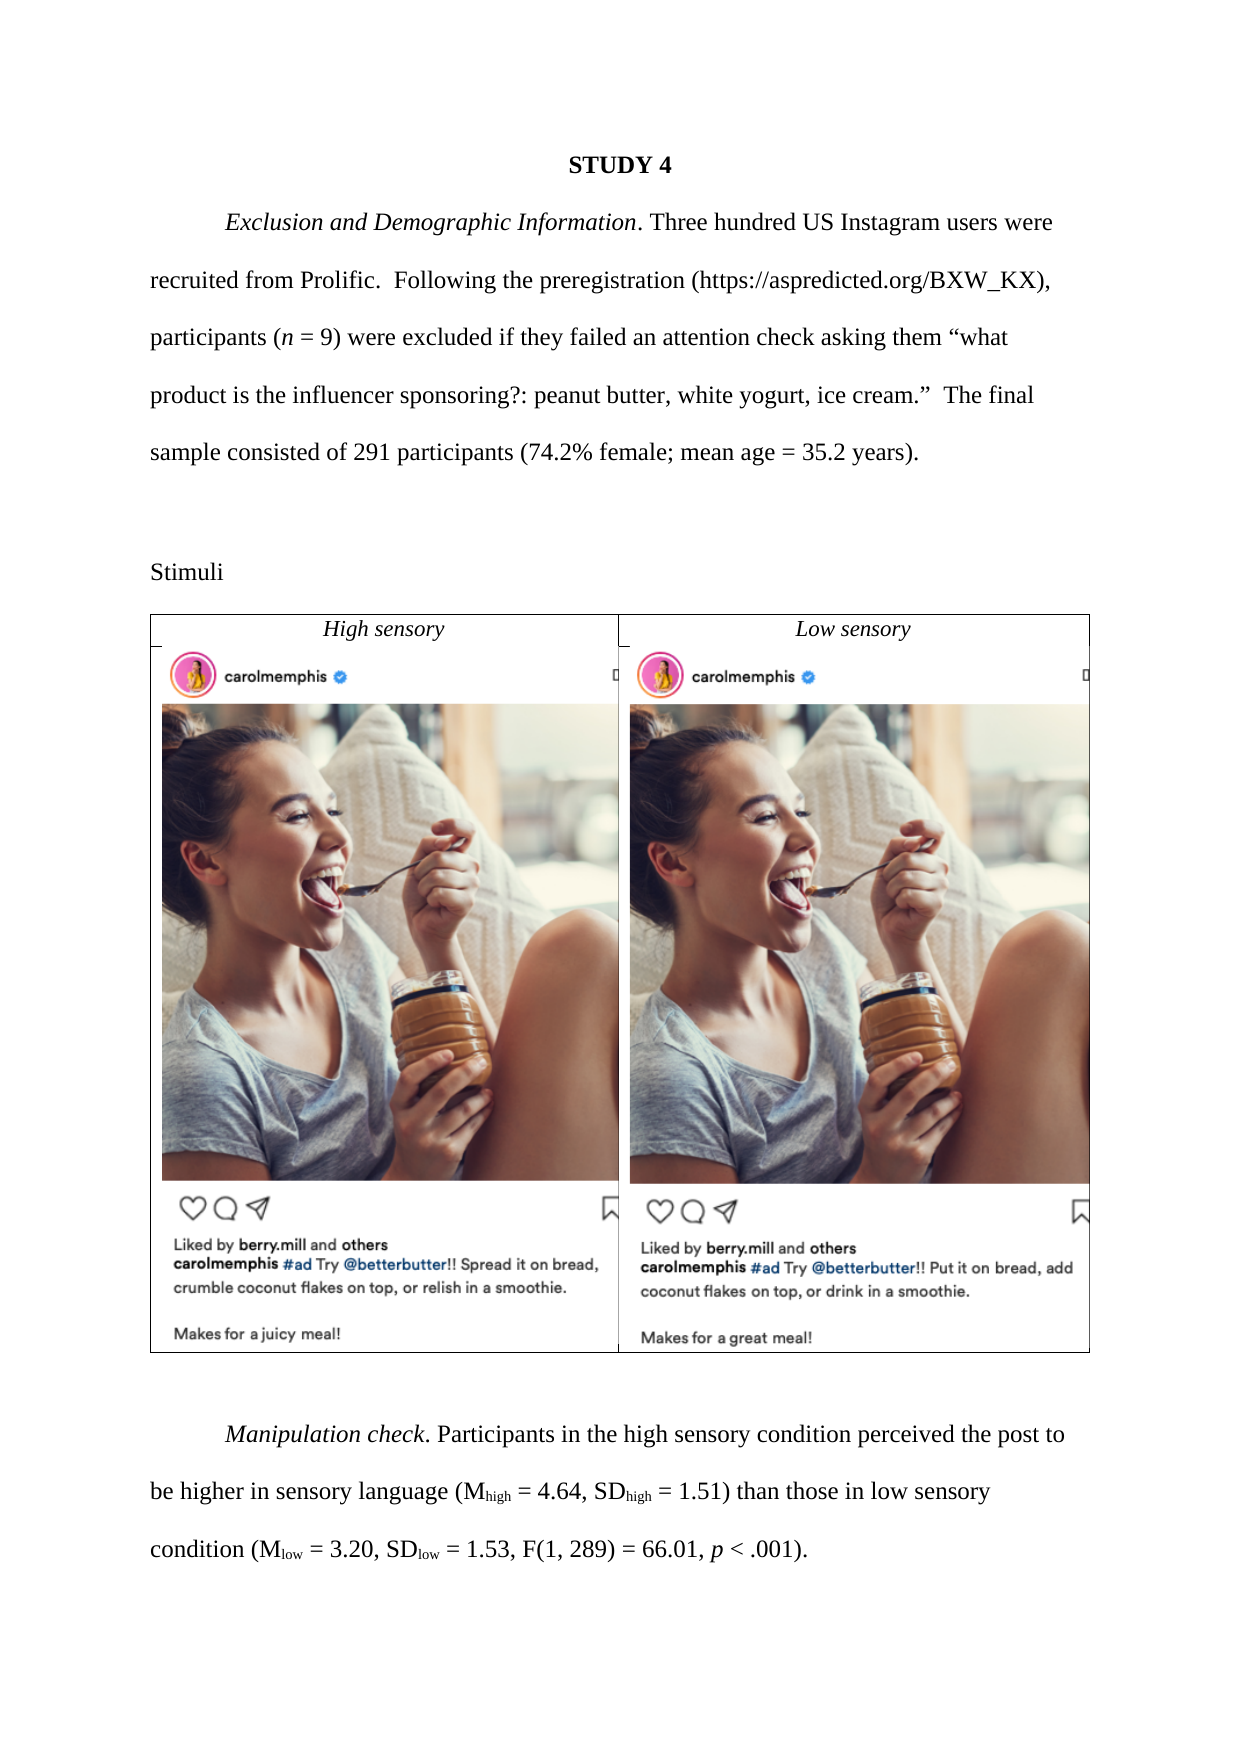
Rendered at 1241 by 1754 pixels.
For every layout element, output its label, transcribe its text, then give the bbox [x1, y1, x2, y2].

table_cell [619, 647, 1089, 1352]
picture [162, 646, 619, 1344]
table_cell [151, 647, 618, 1352]
table_header Low sensory [619, 615, 1089, 646]
text STUDY 4 [150, 150, 1090, 179]
table_header High sensory [151, 615, 618, 646]
text Exclusion and Demographic Information. Three hundred US Instagram users were recruited from Prolific. Following the preregistration (https://aspredicted.org/BXW_KX), participants (n = 9) were excluded if they failed an attention check asking them “what product is the influencer sponsoring?: peanut butter, white yogurt, ice cream.” The final sample consisted of 291 participants (74.2% female; mean age = 35.2 years). [150, 207, 1090, 466]
subtitle Stimuli [150, 557, 1090, 585]
text Manipulation check. Participants in the high sensory condition perceived the post to be higher in sensory language (Mhigh = 4.64, SDhigh = 1.51) than those in low sensory condition (Mlow = 3.20, SDlow = 1.53, F(1, 289) = 66.01, p < .001). [150, 1419, 1090, 1562]
picture [629, 646, 1090, 1348]
